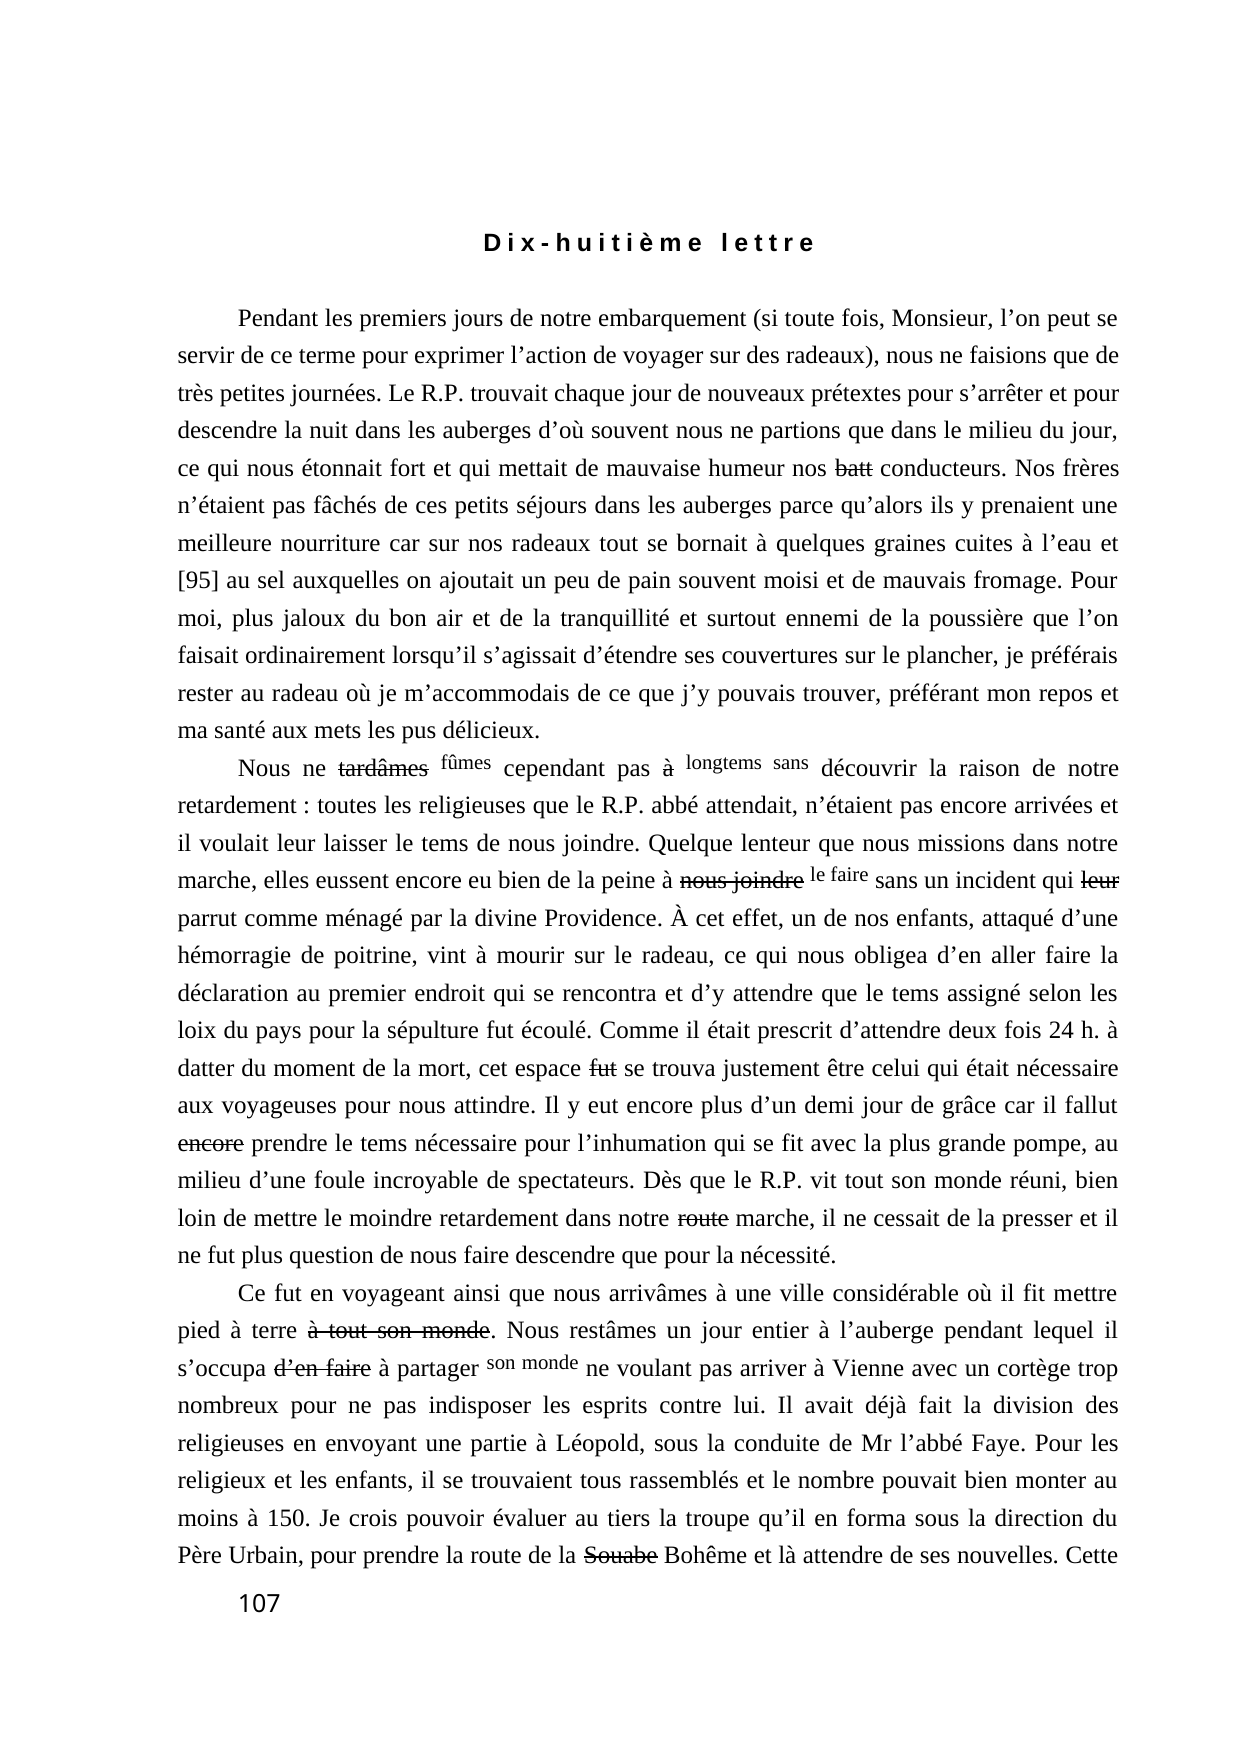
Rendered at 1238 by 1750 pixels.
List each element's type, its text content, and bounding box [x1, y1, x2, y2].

title Dix-huitième lettre [177, 219, 1119, 257]
text Nous ne tardâmes fûmes cependant pas à longtems sans découvrir la raison de notre retardement : toutes les religieuses que le R.P. abbé attendait, n’étaient pas encore arrivées et il voulait leur laisser le tems de nous joindre. Quelque lenteur que nous missions dans notre marche, elles eussent encore eu bien de la peine à nous joindre le faire sans un incident qui leur parrut comme ménagé par la divine Providence. À cet effet, un de nos enfants, attaqué d’une hémorragie de poitrine, vint à mourir sur le radeau, ce qui nous obligea d’en aller faire la déclaration au premier endroit qui se rencontra et d’y attendre que le tems assigné selon les loix du pays pour la sépulture fut écoulé. Comme il était prescrit d’attendre deux fois 24 h. à datter du moment de la mort, cet espace fut se trouva justement être celui qui était nécessaire aux voyageuses pour nous attindre. Il y eut encore plus d’un demi jour de grâce car il fallut encore prendre le tems nécessaire pour l’inhumation qui se fit avec la plus grande pompe, au milieu d’une foule incroyable de spectateurs. Dès que le R.P. vit tout son monde réuni, bien loin de mettre le moindre retardement dans notre route marche, il ne cessait de la presser et il ne fut plus question de nous faire descendre que pour la nécessité. [177, 744, 1119, 1269]
text Pendant les premiers jours de notre embarquement (si toute fois, Monsieur, l’on peut se servir de ce terme pour exprimer l’action de voyager sur des radeaux), nous ne faisions que de très petites journées. Le R.P. trouvait chaque jour de nouveaux prétextes pour s’arrêter et pour descendre la nuit dans les auberges d’où souvent nous ne partions que dans le milieu du jour, ce qui nous étonnait fort et qui mettait de mauvaise humeur nos batt conducteurs. Nos frères n’étaient pas fâchés de ces petits séjours dans les auberges parce qu’alors ils y prenaient une meilleure nourriture car sur nos radeaux tout se bornait à quelques graines cuites à l’eau et [95] au sel auxquelles on ajoutait un peu de pain souvent moisi et de mauvais fromage. Pour moi, plus jaloux du bon air et de la tranquillité et surtout ennemi de la poussière que l’on faisait ordinairement lorsqu’il s’agissait d’étendre ses couvertures sur le plancher, je préférais rester au radeau où je m’accommodais de ce que j’y pouvais trouver, préférant mon repos et ma santé aux mets les pus délicieux. [177, 294, 1119, 744]
